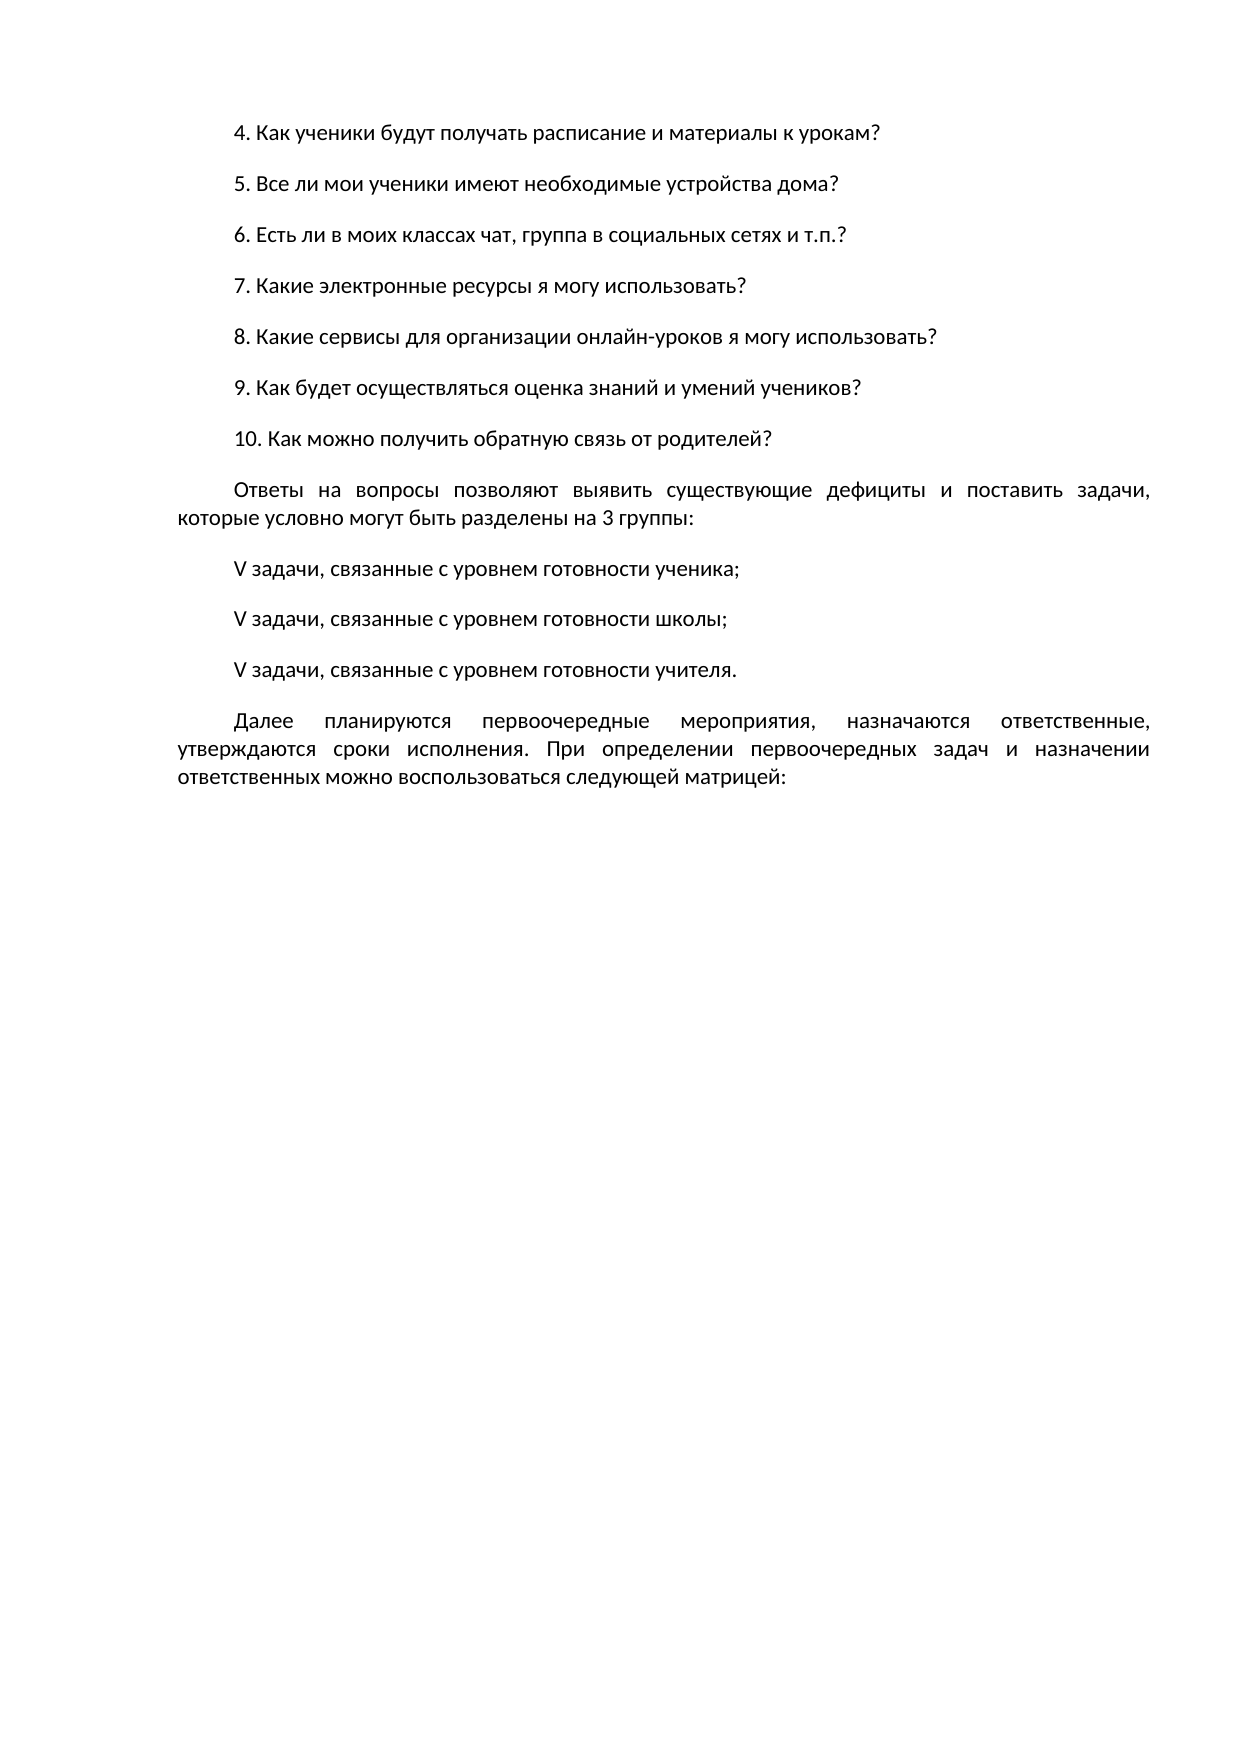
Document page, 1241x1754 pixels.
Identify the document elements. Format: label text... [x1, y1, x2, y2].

text Далее планируются первоочередные мероприятия, назначаются ответственные, утверждаются сроки исполнения. При определении первоочередных задач и назначении ответственных можно воспользоваться следующей матрицей: [177, 706, 1152, 791]
text 9. Как будет осуществляться оценка знаний и умений учеников? [177, 373, 1152, 401]
text 4. Как ученики будут получать расписание и материалы к урокам? [177, 118, 1152, 146]
text V задачи, связанные с уровнем готовности ученика; [177, 554, 1152, 582]
text Ответы на вопросы позволяют выявить существующие дефициты и поставить задачи, которые условно могут быть разделены на 3 группы: [177, 475, 1152, 531]
text 10. Как можно получить обратную связь от родителей? [177, 424, 1152, 452]
text V задачи, связанные с уровнем готовности учителя. [177, 656, 1152, 683]
text 5. Все ли мои ученики имеют необходимые устройства дома? [177, 169, 1152, 197]
text 8. Какие сервисы для организации онлайн-уроков я могу использовать? [177, 322, 1152, 350]
text 6. Есть ли в моих классах чат, группа в социальных сетях и т.п.? [177, 220, 1152, 248]
text 7. Какие электронные ресурсы я могу использовать? [177, 271, 1152, 299]
text V задачи, связанные с уровнем готовности школы; [177, 604, 1152, 633]
